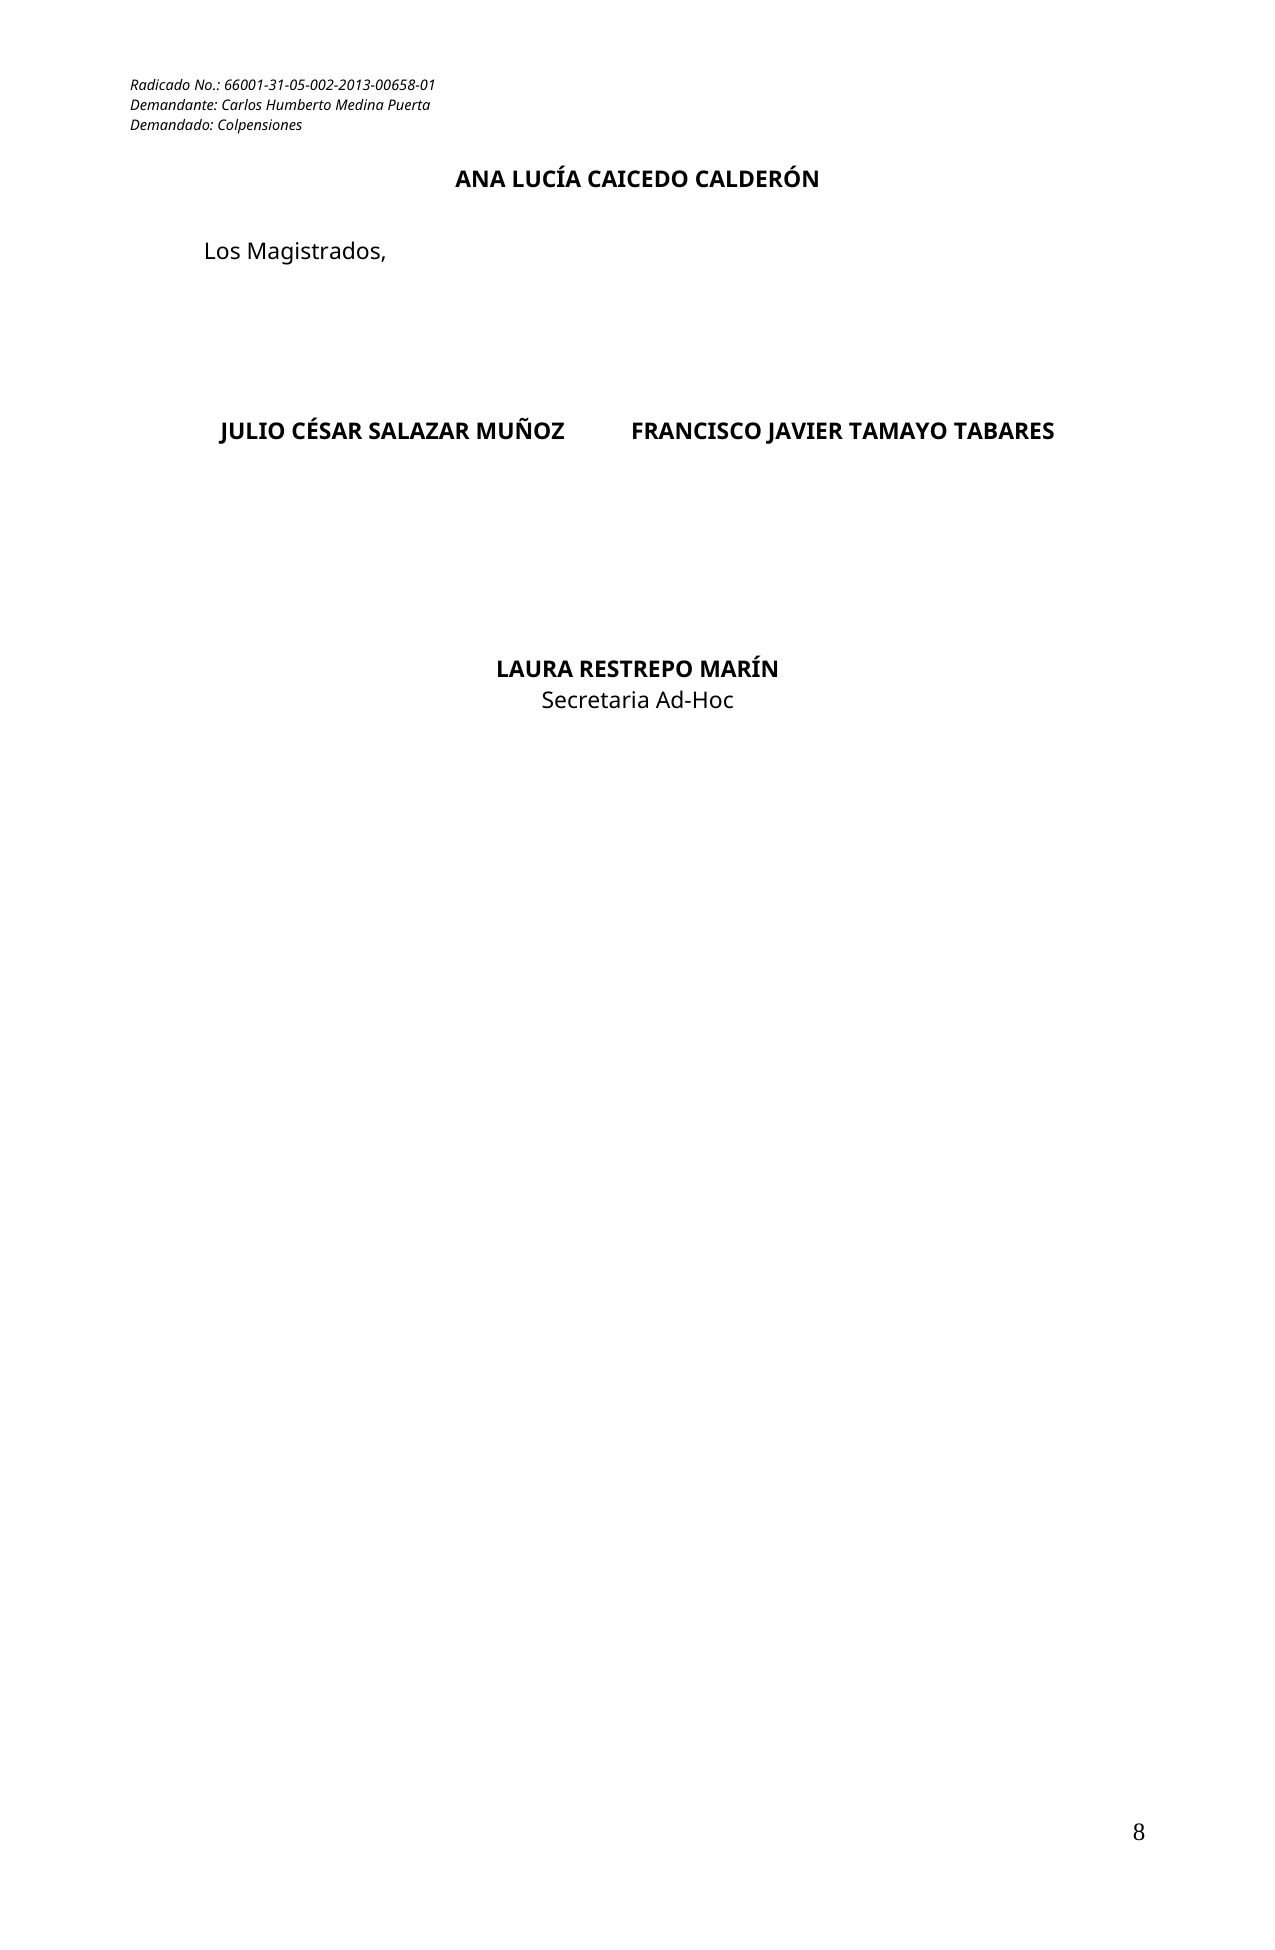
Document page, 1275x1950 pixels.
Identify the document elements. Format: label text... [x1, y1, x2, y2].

text Secretaria Ad-Hoc [130, 684, 1145, 715]
subtitle ANA LUCÍA CAICEDO CALDERÓN [130, 163, 1145, 195]
text JULIO CÉSAR SALAZAR MUÑOZ FRANCISCO JAVIER TAMAYO TABARES [130, 415, 1145, 446]
text Los Magistrados, [130, 235, 1145, 267]
text LAURA RESTREPO MARÍN [130, 652, 1145, 684]
